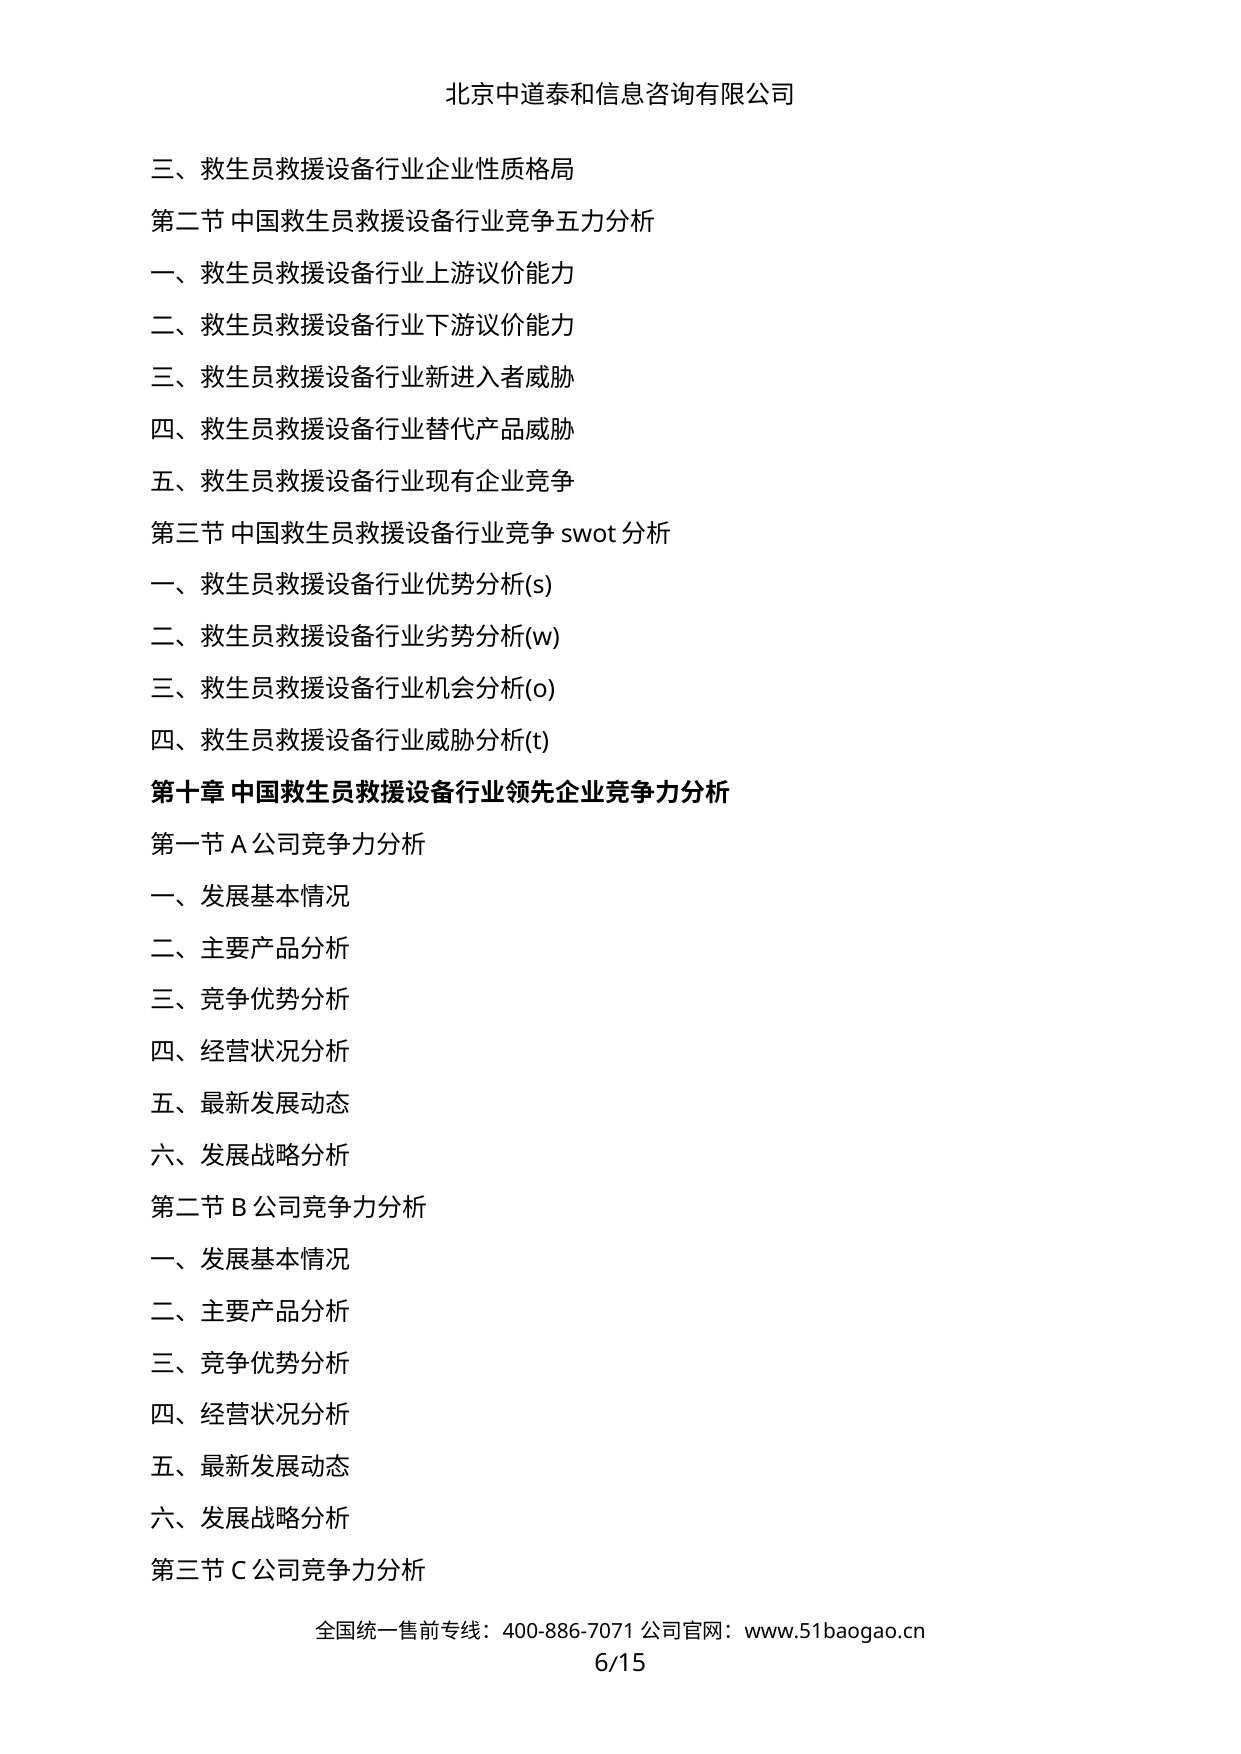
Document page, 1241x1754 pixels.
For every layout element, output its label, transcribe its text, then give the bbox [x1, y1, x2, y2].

text 二、救生员救援设备行业下游议价能力 [150, 306, 1090, 342]
text 五、最新发展动态 [150, 1084, 1090, 1120]
text 四、经营状况分析 [150, 1032, 1090, 1068]
text 一、救生员救援设备行业上游议价能力 [150, 254, 1090, 290]
text 二、主要产品分析 [150, 1291, 1090, 1327]
text 第十章 中国救生员救援设备行业领先企业竞争力分析 [150, 772, 1090, 809]
text 一、发展基本情况 [150, 1239, 1090, 1276]
text 第三节 C公司竞争力分析 [150, 1551, 1090, 1587]
text 一、救生员救援设备行业优势分析(s) [150, 565, 1090, 601]
text 一、发展基本情况 [150, 876, 1090, 912]
text 第二节 B公司竞争力分析 [150, 1187, 1090, 1224]
text 二、主要产品分析 [150, 928, 1090, 964]
text 三、竞争优势分析 [150, 980, 1090, 1016]
text 三、救生员救援设备行业企业性质格局 [150, 150, 1090, 186]
text 第二节 中国救生员救援设备行业竞争五力分析 [150, 202, 1090, 238]
text 第三节 中国救生员救援设备行业竞争swot分析 [150, 513, 1090, 549]
text 四、救生员救援设备行业威胁分析(t) [150, 721, 1090, 757]
text 二、救生员救援设备行业劣势分析(w) [150, 617, 1090, 653]
text 五、最新发展动态 [150, 1447, 1090, 1483]
text 第一节 A公司竞争力分析 [150, 824, 1090, 861]
text 四、救生员救援设备行业替代产品威胁 [150, 409, 1090, 446]
text 三、救生员救援设备行业机会分析(o) [150, 669, 1090, 705]
text 六、发展战略分析 [150, 1499, 1090, 1535]
text 四、经营状况分析 [150, 1395, 1090, 1431]
text 三、救生员救援设备行业新进入者威胁 [150, 357, 1090, 394]
text 三、竞争优势分析 [150, 1343, 1090, 1379]
text 五、救生员救援设备行业现有企业竞争 [150, 461, 1090, 497]
text 六、发展战略分析 [150, 1136, 1090, 1172]
